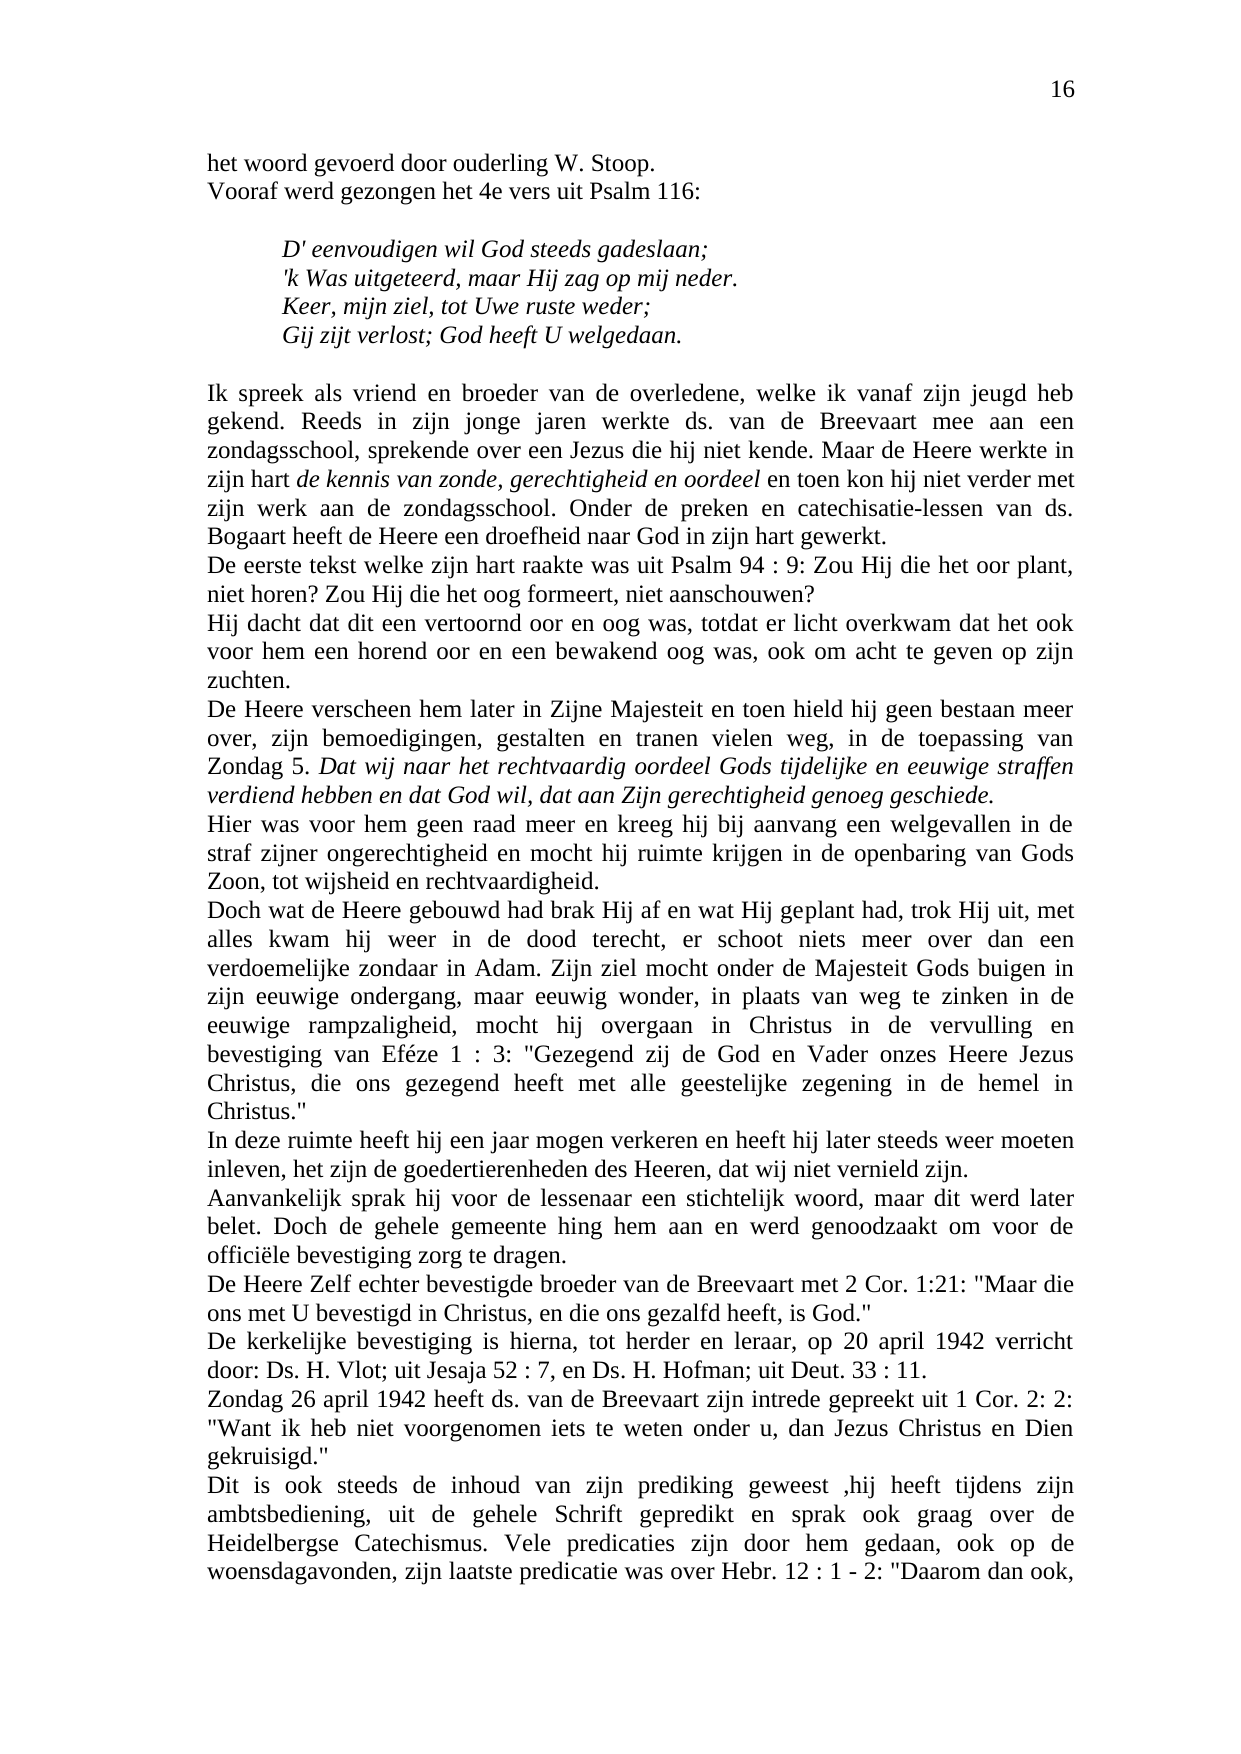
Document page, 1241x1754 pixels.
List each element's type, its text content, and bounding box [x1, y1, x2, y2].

text De Heere verscheen hem later in Zijne Majesteit en toen hield hij geen bestaan meer over, zijn bemoedigingen, gestalten en tranen vielen weg, in de toepassing van Zondag 5. Dat wij naar het rechtvaardig oordeel Gods tijdelijke en eeuwige straffen verdiend hebben en dat God wil, dat aan Zijn gerechtigheid genoeg geschiede. [207, 694, 1075, 809]
text Ik spreek als vriend en broeder van de overledene, welke ik vanaf zijn jeugd heb gekend. Reeds in zijn jonge jaren werkte ds. van de Breevaart mee aan een zondagsschool, sprekende over een Jezus die hij niet kende. Maar de Heere werkte in zijn hart de kennis van zonde, gerechtigheid en oordeel en toen kon hij niet verder met zijn werk aan de zondagsschool. Onder de preken en catechisatie-lessen van ds. Bogaart heeft de Heere een droefheid naar God in zijn hart gewerkt. [207, 378, 1075, 550]
text In deze ruimte heeft hij een jaar mogen verkeren en heeft hij later steeds weer moeten inleven, het zijn de goedertierenheden des Heeren, dat wij niet vernield zijn. [207, 1125, 1075, 1183]
text Aanvankelijk sprak hij voor de lessenaar een stichtelijk woord, maar dit werd later belet. Doch de gehele gemeente hing hem aan en werd genoodzaakt om voor de officiële bevestiging zorg te dragen. [207, 1183, 1075, 1269]
text De Heere Zelf echter bevestigde broeder van de Breevaart met 2 Cor. 1:21: "Maar die ons met U bevestigd in Christus, en die ons gezalfd heeft, is God." [207, 1269, 1075, 1326]
text D' eenvoudigen wil God steeds gadeslaan; [282, 234, 1075, 263]
text Keer, mijn ziel, tot Uwe ruste weder; [282, 291, 1075, 320]
text Zondag 26 april 1942 heeft ds. van de Breevaart zijn intrede gepreekt uit 1 Cor. 2: 2: "Want ik heb niet voorgenomen iets te weten onder u, dan Jezus Christus en Dien gekruisigd." [207, 1384, 1075, 1470]
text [207, 1470, 1075, 1585]
text Vooraf werd gezongen het 4e vers uit Psalm 116: [207, 176, 1075, 205]
text Doch wat de Heere gebouwd had brak Hij af en wat Hij geplant had, trok Hij uit, met alles kwam hij weer in de dood terecht, er schoot niets meer over dan een verdoemelijke zondaar in Adam. Zijn ziel mocht onder de Majesteit Gods buigen in zijn eeuwige ondergang, maar eeuwig wonder, in plaats van weg te zinken in de eeuwige rampzaligheid, mocht hij overgaan in Christus in de vervulling en bevestiging van Eféze 1 : 3: "Gezegend zij de God en Vader onzes Heere Jezus Christus, die ons gezegend heeft met alle geestelijke zegening in de hemel in Christus." [207, 895, 1075, 1125]
text 'k Was uitgeteerd, maar Hij zag op mij neder. [282, 263, 1075, 291]
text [207, 148, 1075, 176]
text De eerste tekst welke zijn hart raakte was uit Psalm 94 : 9: Zou Hij die het oor plant, niet horen? Zou Hij die het oog formeert, niet aanschouwen? [207, 550, 1075, 608]
text De kerkelijke bevestiging is hierna, tot herder en leraar, op 20 april 1942 verricht door: Ds. H. Vlot; uit Jesaja 52 : 7, en Ds. H. Hofman; uit Deut. 33 : 11. [207, 1326, 1075, 1384]
text Hier was voor hem geen raad meer en kreeg hij bij aanvang een welgevallen in de straf zijner ongerechtigheid en mocht hij ruimte krijgen in de openbaring van Gods Zoon, tot wijsheid en rechtvaardigheid. [207, 809, 1075, 895]
text Hij dacht dat dit een vertoornd oor en oog was, totdat er licht overkwam dat het ook voor hem een horend oor en een bewakend oog was, ook om acht te geven op zijn zuchten. [207, 608, 1075, 694]
text Gij zijt verlost; God heeft U welgedaan. [282, 320, 1075, 349]
